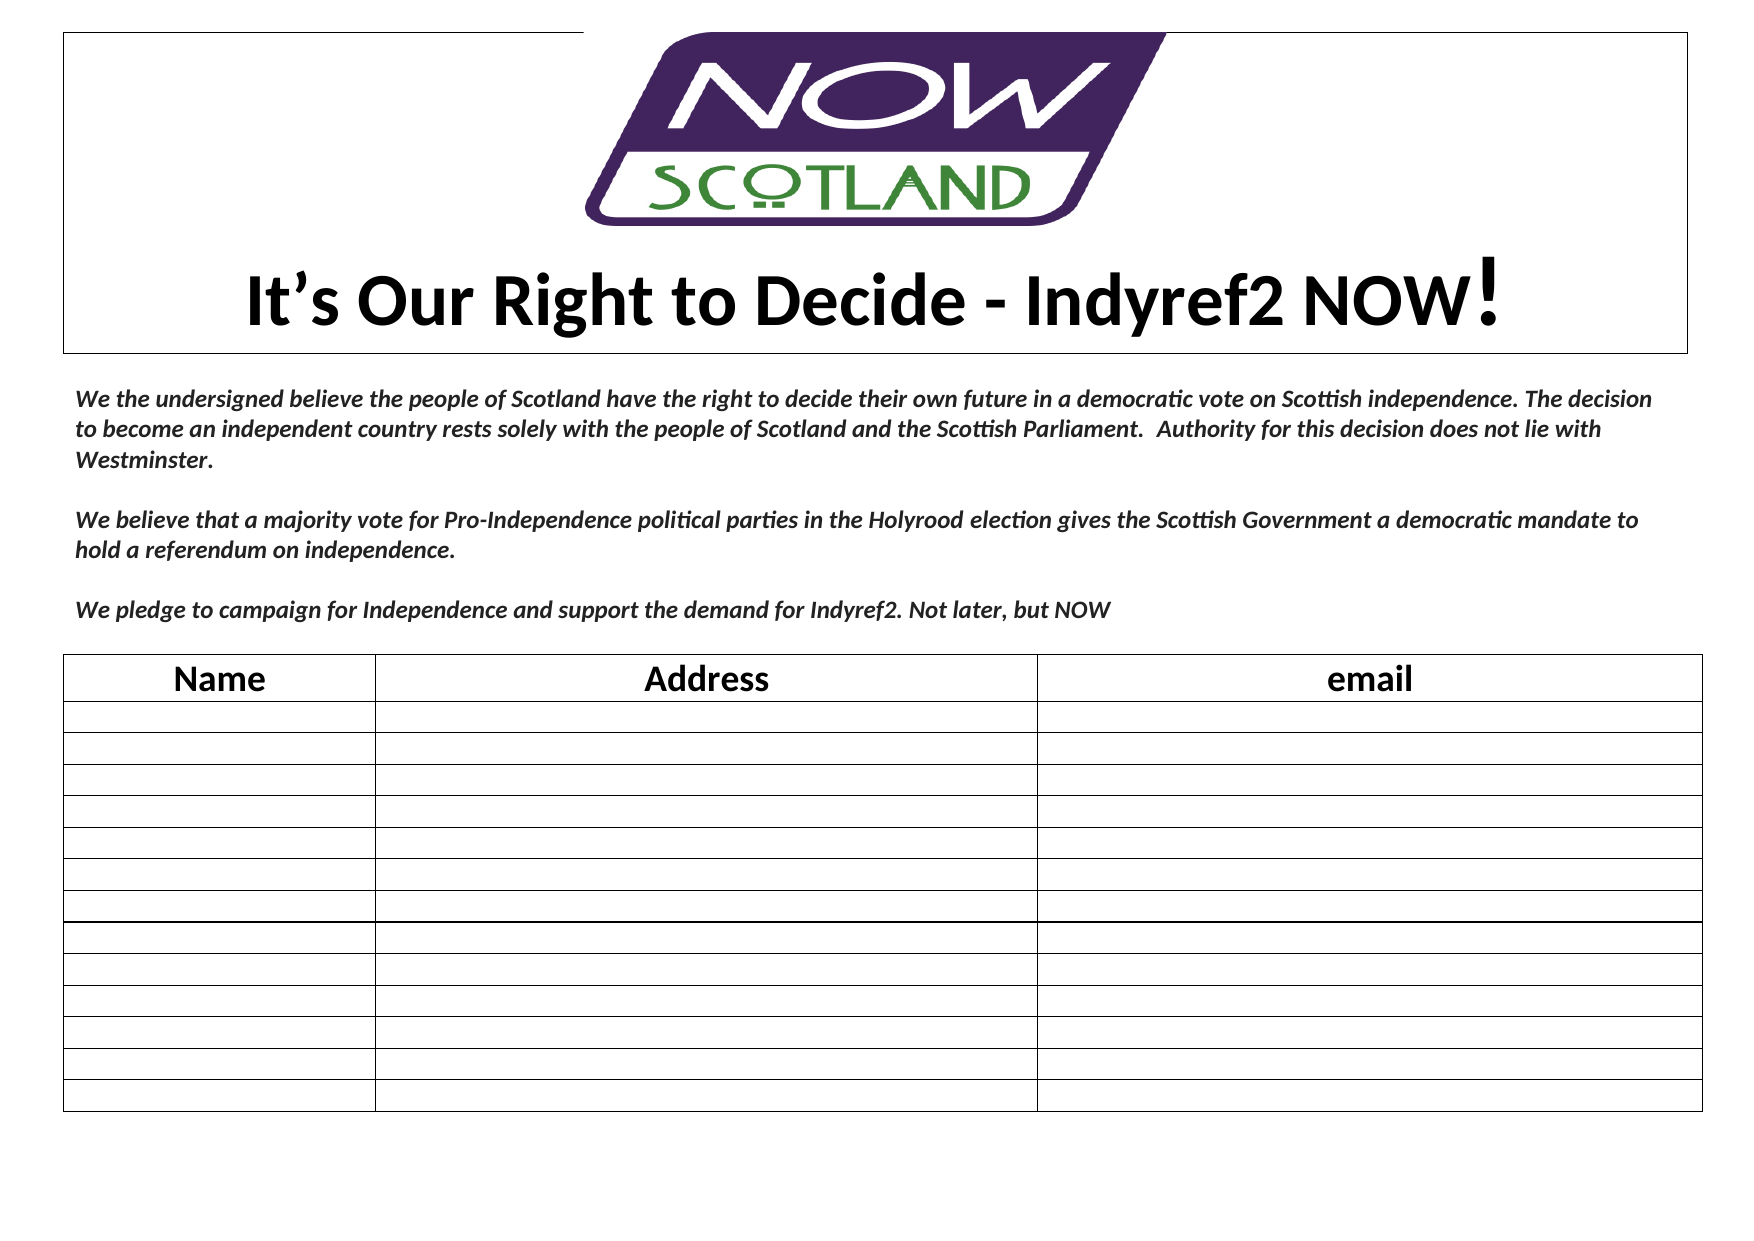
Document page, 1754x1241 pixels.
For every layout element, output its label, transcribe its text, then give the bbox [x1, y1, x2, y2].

table_cell [376, 1080, 1037, 1111]
table_cell [1038, 1049, 1702, 1079]
table_cell [1038, 828, 1702, 858]
table_cell [376, 891, 1037, 921]
table_cell [376, 796, 1037, 827]
table_cell [64, 859, 375, 890]
table_cell [64, 954, 375, 984]
table_cell [376, 923, 1037, 953]
table_cell [1038, 1017, 1702, 1048]
table_cell [64, 828, 375, 858]
table_cell [376, 954, 1037, 984]
table_cell [1038, 986, 1702, 1016]
table_cell [376, 702, 1037, 732]
table_cell [1038, 923, 1702, 953]
table_cell [1038, 1080, 1702, 1111]
table_cell [1038, 859, 1702, 890]
table_cell [376, 828, 1037, 858]
picture [583, 32, 1167, 226]
table_cell [64, 733, 375, 764]
text We pledge to campaign for Independence and support the demand for Indyref2. Not later, but NOW [75, 594, 1679, 624]
table_cell [1038, 733, 1702, 764]
table_cell [64, 765, 375, 795]
table_cell [64, 986, 375, 1016]
table_cell [64, 1017, 375, 1048]
table_header Name [64, 655, 375, 701]
table_header email [1038, 655, 1702, 701]
table_cell [1038, 702, 1702, 732]
table_header Address [376, 655, 1037, 701]
table_cell [376, 1017, 1037, 1048]
table_cell [1038, 891, 1702, 921]
table_cell [64, 891, 375, 921]
table_cell [64, 796, 375, 827]
table_cell [64, 923, 375, 953]
table_cell [376, 765, 1037, 795]
table_cell [64, 1080, 375, 1111]
table_cell [64, 1049, 375, 1079]
table_header It’s Our Right to Decide - Indyref2 NOW! [64, 33, 1687, 353]
text We believe that a majority vote for Pro-Independence political parties in the Holyrood election gives the Scottish Government a democratic mandate to hold a referendum on independence. [75, 504, 1679, 565]
table_cell [1038, 765, 1702, 795]
table_cell [376, 986, 1037, 1016]
table_cell [1038, 954, 1702, 984]
table_cell [376, 733, 1037, 764]
table_cell [376, 1049, 1037, 1079]
table_cell [376, 859, 1037, 890]
text We the undersigned believe the people of Scotland have the right to decide their own future in a democratic vote on Scottish independence. The decision to become an independent country rests solely with the people of Scotland and the Scottish Parliament. Authority for this decision does not lie with Westminster. [75, 354, 1679, 474]
table_cell [1038, 796, 1702, 827]
table_cell [64, 702, 375, 732]
